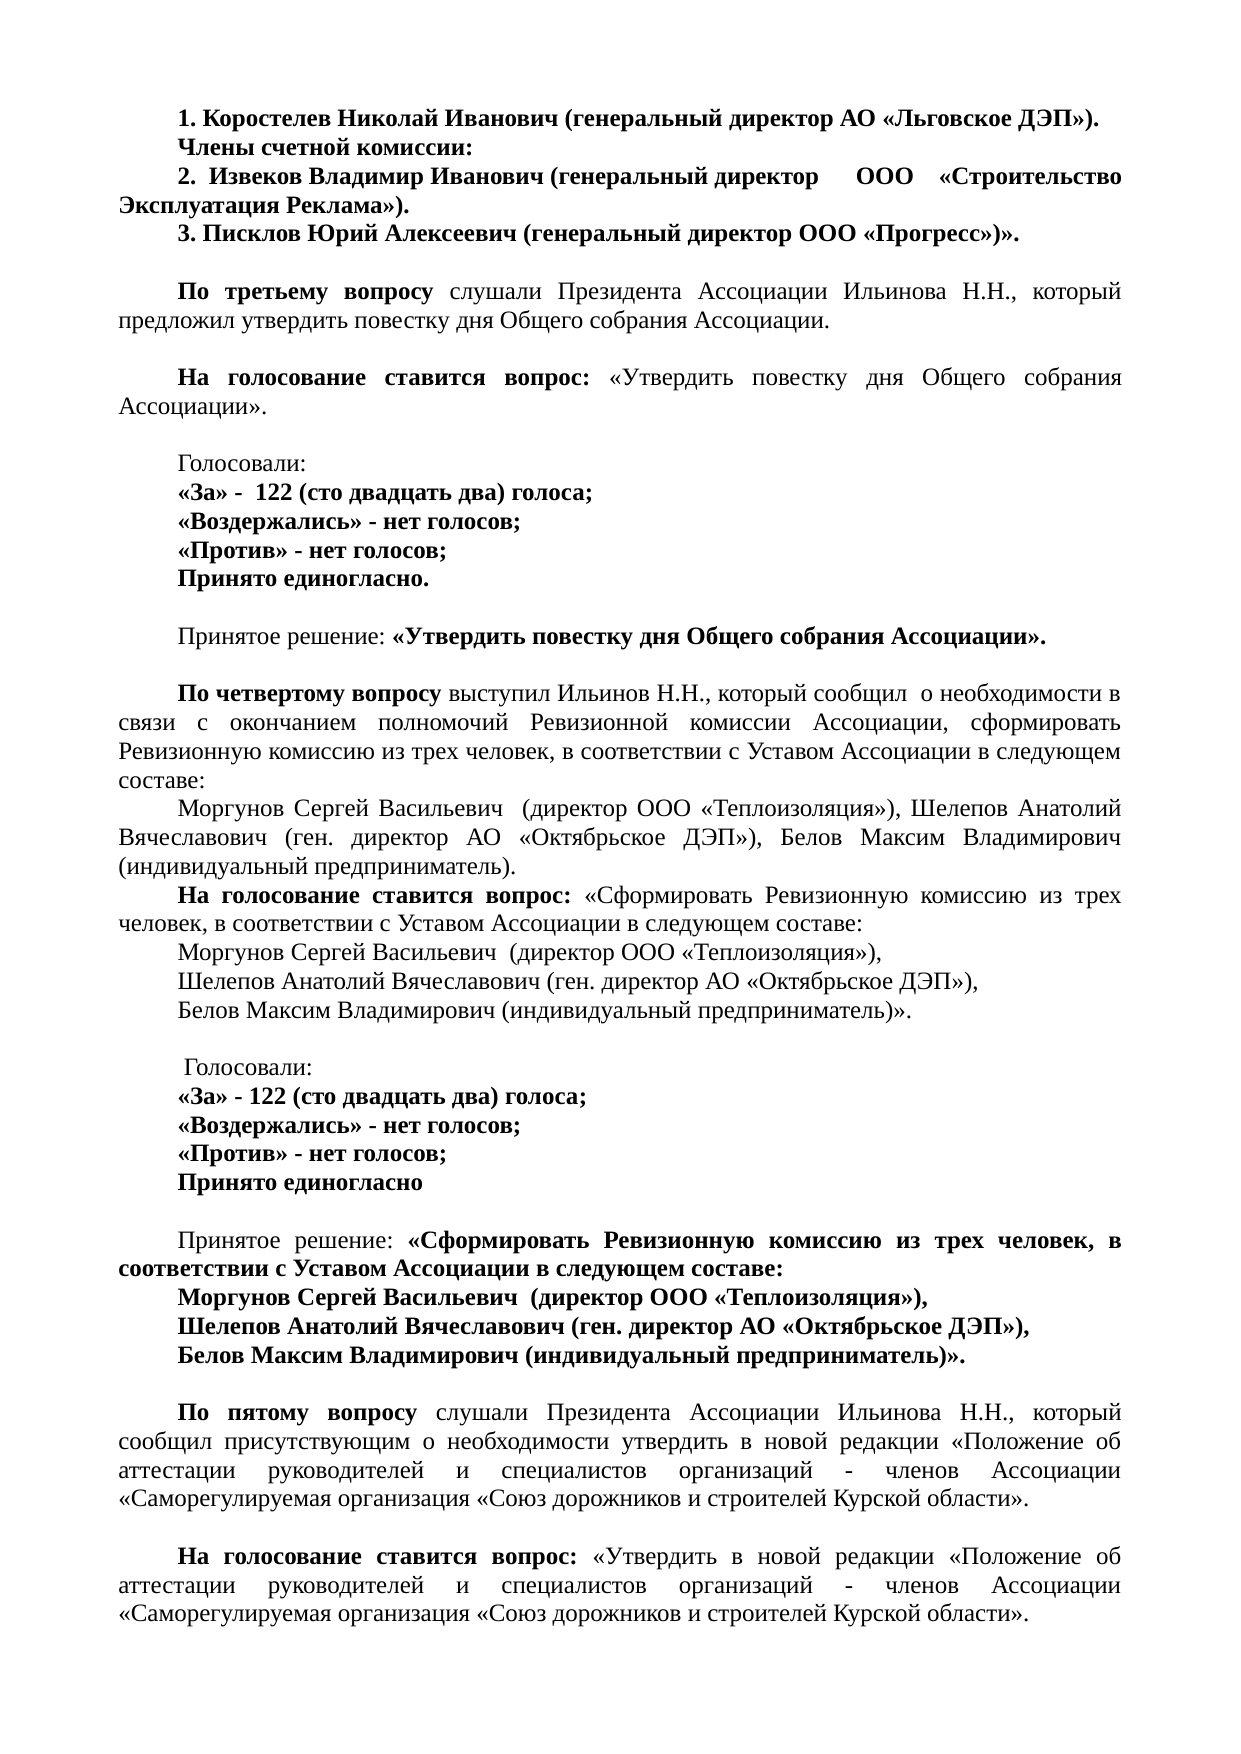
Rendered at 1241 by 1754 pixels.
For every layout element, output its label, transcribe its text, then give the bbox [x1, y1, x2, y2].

text Шелепов Анатолий Вячеславович (ген. директор АО «Октябрьское ДЭП»), [118, 966, 1122, 995]
text «Против» - нет голосов; [118, 1138, 1122, 1167]
text «Воздержались» - нет голосов; [118, 1110, 1122, 1138]
text 2. Извеков Владимир Иванович (генеральный директор ООО «Строительство Эксплуатация Реклама»). [118, 161, 1122, 218]
text Принято единогласно [118, 1167, 1122, 1196]
text Принято единогласно. [118, 563, 1122, 592]
text 3. Писклов Юрий Алексеевич (генеральный директор ООО «Прогресс»)». [118, 218, 1122, 247]
text На голосование ставится вопрос: «Утвердить в новой редакции «Положение об аттестации руководителей и специалистов организаций - членов Ассоциации «Саморегулируемая организация «Союз дорожников и строителей Курской области». [118, 1541, 1122, 1627]
text «За» - 122 (сто двадцать два) голоса; [118, 1081, 1122, 1110]
text По пятому вопросу слушали Президента Ассоциации Ильинова Н.Н., который сообщил присутствующим о необходимости утвердить в новой редакции «Положение об аттестации руководителей и специалистов организаций - членов Ассоциации «Саморегулируемая организация «Союз дорожников и строителей Курской области». [118, 1397, 1122, 1512]
text Белов Максим Владимирович (индивидуальный предприниматель)». [118, 1340, 1122, 1368]
text На голосование ставится вопрос: «Утвердить повестку дня Общего собрания Ассоциации». [118, 362, 1122, 420]
text Принятое решение: «Утвердить повестку дня Общего собрания Ассоциации». [118, 621, 1122, 650]
text Моргунов Сергей Васильевич (директор ООО «Теплоизоляция»), [118, 937, 1122, 966]
text По третьему вопросу слушали Президента Ассоциации Ильинова Н.Н., который предложил утвердить повестку дня Общего собрания Ассоциации. [118, 276, 1122, 333]
text Голосовали: [118, 448, 1122, 477]
text Голосовали: [118, 1052, 1122, 1081]
text Шелепов Анатолий Вячеславович (ген. директор АО «Октябрьское ДЭП»), [118, 1311, 1122, 1340]
text «За» - 122 (сто двадцать два) голоса; [118, 477, 1122, 506]
text Белов Максим Владимирович (индивидуальный предприниматель)». [118, 995, 1122, 1023]
text Моргунов Сергей Васильевич (директор ООО «Теплоизоляция»), [118, 1282, 1122, 1311]
text Моргунов Сергей Васильевич (директор ООО «Теплоизоляция»), Шелепов Анатолий Вячеславович (ген. директор АО «Октябрьское ДЭП»), Белов Максим Владимирович (индивидуальный предприниматель). [118, 793, 1122, 880]
text На голосование ставится вопрос: «Сформировать Ревизионную комиссию из трех человек, в соответствии с Уставом Ассоциации в следующем составе: [118, 880, 1122, 937]
text 1. Коростелев Николай Иванович (генеральный директор АО «Льговское ДЭП»). [118, 103, 1122, 132]
text Принятое решение: «Сформировать Ревизионную комиссию из трех человек, в соответствии с Уставом Ассоциации в следующем составе: [118, 1225, 1122, 1282]
text «Против» - нет голосов; [118, 535, 1122, 563]
text Члены счетной комиссии: [118, 132, 1122, 161]
text «Воздержались» - нет голосов; [118, 506, 1122, 535]
text По четвертому вопросу выступил Ильинов Н.Н., который сообщил о необходимости в связи с окончанием полномочий Ревизионной комиссии Ассоциации, сформировать Ревизионную комиссию из трех человек, в соответствии с Уставом Ассоциации в следующем составе: [118, 678, 1122, 793]
